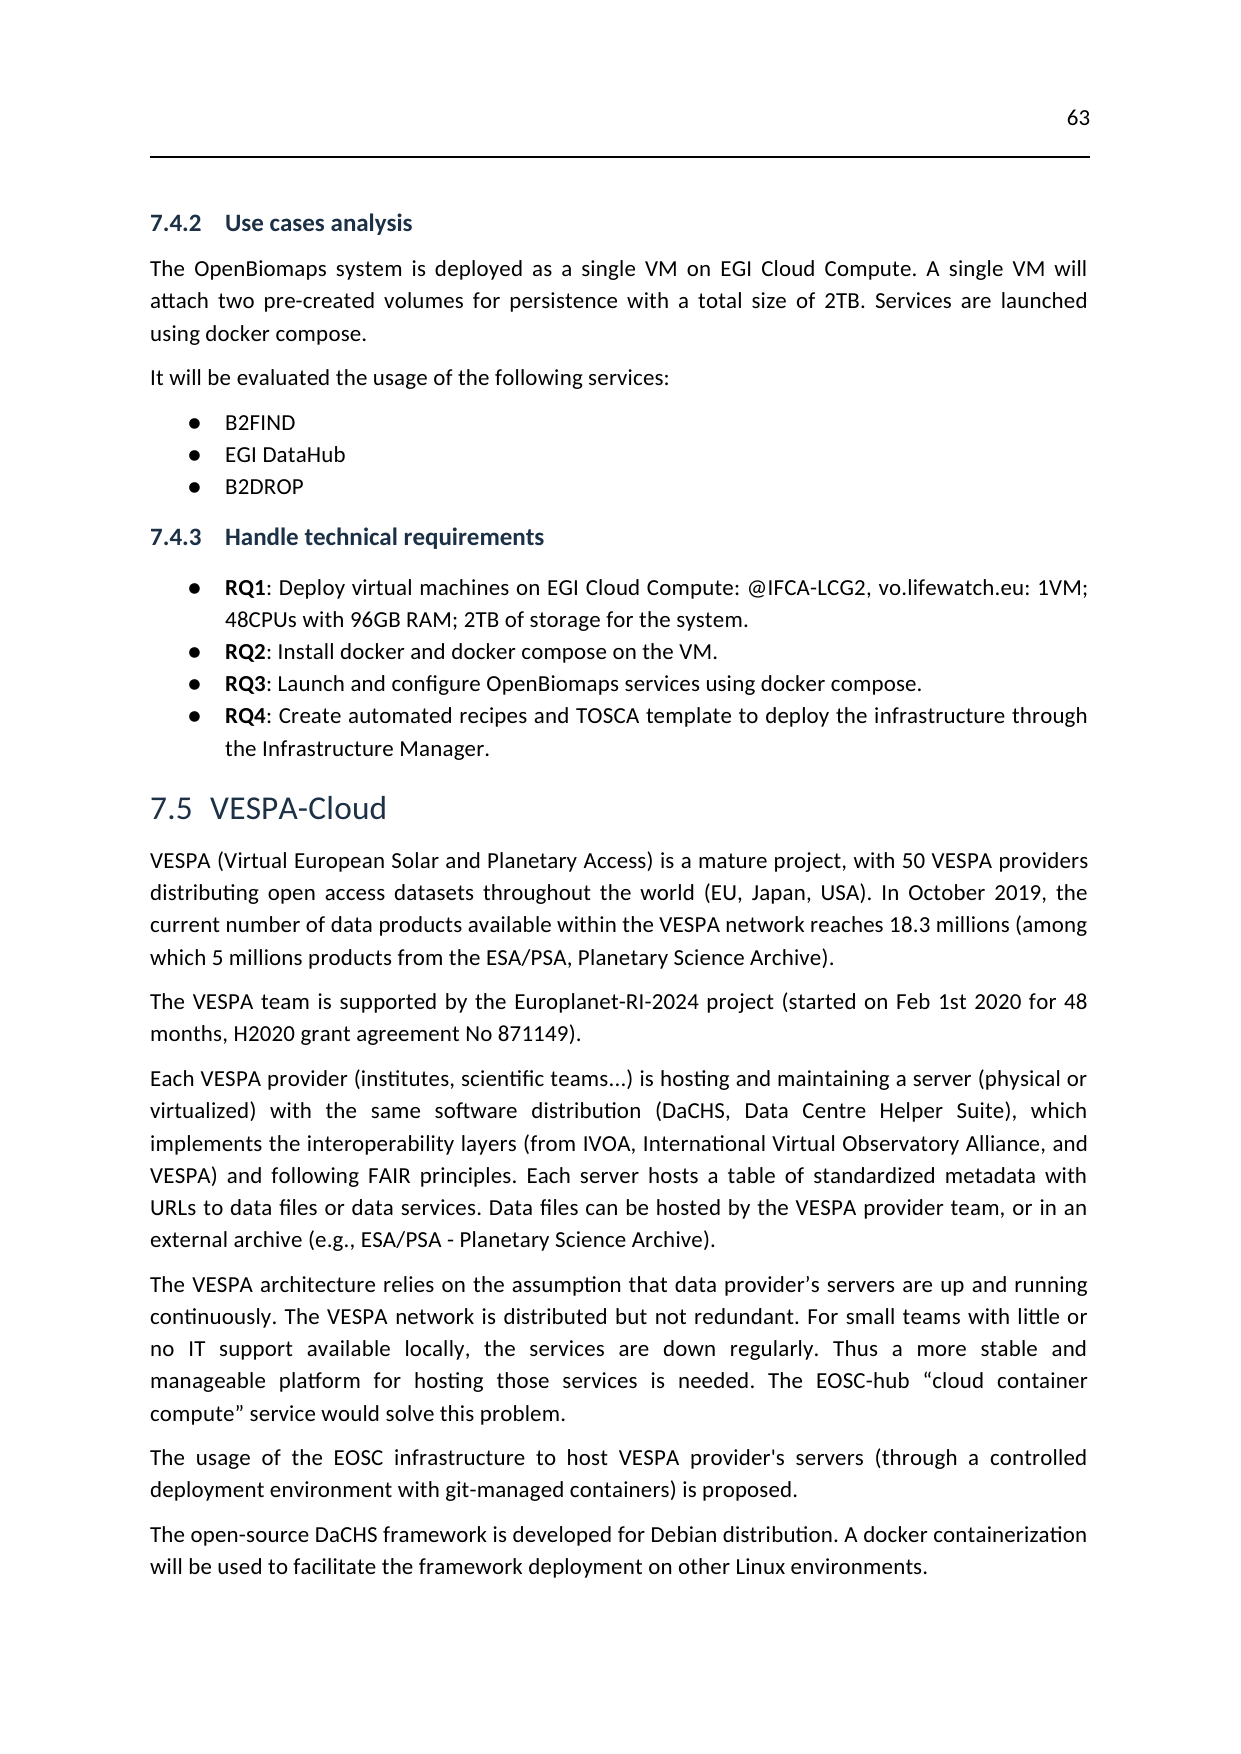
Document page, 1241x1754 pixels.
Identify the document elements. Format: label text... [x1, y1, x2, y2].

list B2FIND [187, 408, 1090, 436]
subtitle Use cases analysis [150, 207, 1090, 237]
list EGI DataHub [187, 440, 1090, 468]
text The VESPA team is supported by the Europlanet-RI-2024 project (started on Feb 1st 2020 for 48 months, H2020 grant agreement No 871149). [150, 987, 1090, 1048]
text It will be evaluated the usage of the following services: [150, 363, 1090, 391]
subtitle Handle technical requirements [150, 521, 1090, 552]
list B2DROP [187, 472, 1090, 500]
text The usage of the EOSC infrastructure to host VESPA provider's servers (through a controlled deployment environment with git-managed containers) is proposed. [150, 1443, 1090, 1503]
text The VESPA architecture relies on the assumption that data provider’s servers are up and running continuously. The VESPA network is distributed but not redundant. For small teams with little or no IT support available locally, the services are down regularly. Thus a more stable and manageable platform for hosting those services is needed. The EOSC-hub “cloud container compute” service would solve this problem. [150, 1270, 1090, 1427]
list RQ1: Deploy virtual machines on EGI Cloud Compute: @IFCA-LCG2, vo.lifewatch.eu: 1VM; 48CPUs with 96GB RAM; 2TB of storage for the system. [187, 573, 1090, 633]
list RQ4: Create automated recipes and TOSCA template to deploy the infrastructure through the Infrastructure Manager. [187, 702, 1090, 762]
text The open-source DaCHS framework is developed for Debian distribution. A docker containerization will be used to facilitate the framework deployment on other Linux environments. [150, 1520, 1090, 1580]
text Each VESPA provider (institutes, scientific teams...) is hosting and maintaining a server (physical or virtualized) with the same software distribution (DaCHS, Data Centre Helper Suite), which implements the interoperability layers (from IVOA, International Virtual Observatory Alliance, and VESPA) and following FAIR principles. Each server hosts a table of standardized metadata with URLs to data files or data services. Data files can be hosted by the VESPA provider team, or in an external archive (e.g., ESA/PSA - Planetary Science Archive). [150, 1064, 1090, 1253]
subtitle VESPA-Cloud [150, 787, 1090, 828]
list RQ2: Install docker and docker compose on the VM. [187, 637, 1090, 665]
list RQ3: Launch and configure OpenBiomaps services using docker compose. [187, 669, 1090, 697]
text VESPA (Virtual European Solar and Planetary Access) is a mature project, with 50 VESPA providers distributing open access datasets throughout the world (EU, Japan, USA). In October 2019, the current number of data products available within the VESPA network reaches 18.3 millions (among which 5 millions products from the ESA/PSA, Planetary Science Archive). [150, 846, 1090, 971]
text The OpenBiomaps system is deployed as a single VM on EGI Cloud Compute. A single VM will attach two pre-created volumes for persistence with a total size of 2TB. Services are launched using docker compose. [150, 254, 1090, 347]
